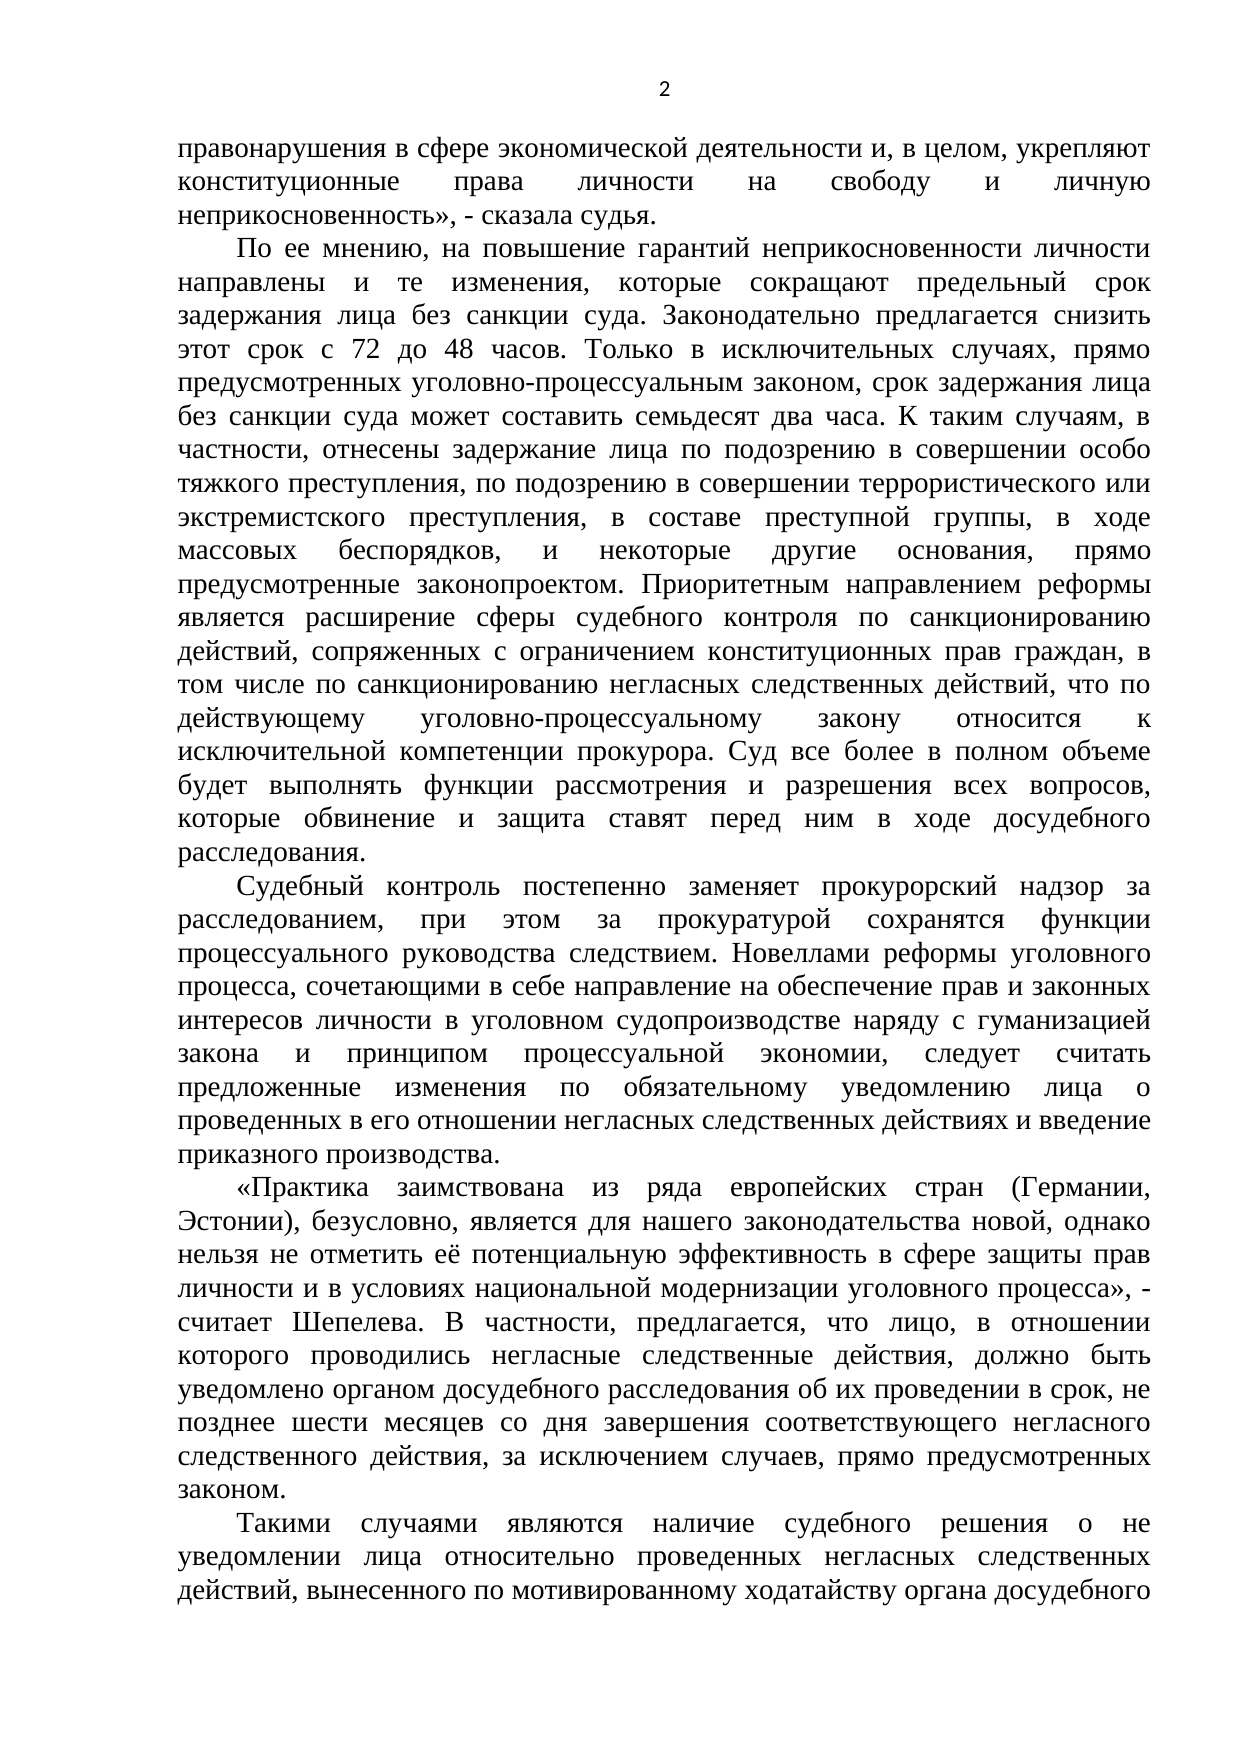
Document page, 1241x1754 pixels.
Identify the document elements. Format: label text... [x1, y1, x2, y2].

text Судебный контроль постепенно заменяет прокурорский надзор за расследованием, при этом за прокуратурой сохранятся функции процессуального руководства следствием. Новеллами реформы уголовного процесса, сочетающими в себе направление на обеспечение прав и законных интересов личности в уголовном судопроизводстве наряду с гуманизацией закона и принципом процессуальной экономии, следует считать предложенные изменения по обязательному уведомлению лица о проведенных в его отношении негласных следственных действиях и введение приказного производства. [177, 868, 1152, 1169]
text «Практика заимствована из ряда европейских стран (Германии, Эстонии), безусловно, является для нашего законодательства новой, однако нельзя не отметить её потенциальную эффективность в сфере защиты прав личности и в условиях национальной модернизации уголовного процесса», - считает Шепелева. В частности, предлагается, что лицо, в отношении которого проводились негласные следственные действия, должно быть уведомлено органом досудебного расследования об их проведении в срок, не позднее шести месяцев со дня завершения соответствующего негласного следственного действия, за исключением случаев, прямо предусмотренных законом. [177, 1169, 1152, 1505]
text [177, 1505, 1152, 1606]
text По ее мнению, на повышение гарантий неприкосновенности личности направлены и те изменения, которые сокращают предельный срок задержания лица без санкции суда. Законодательно предлагается снизить этот срок с 72 до 48 часов. Только в исключительных случаях, прямо предусмотренных уголовно-процессуальным законом, срок задержания лица без санкции суда может составить семьдесят два часа. К таким случаям, в частности, отнесены задержание лица по подозрению в совершении особо тяжкого преступления, по подозрению в совершении террористического или экстремистского преступления, в составе преступной группы, в ходе массовых беспорядков, и некоторые другие основания, прямо предусмотренные законопроектом. Приоритетным направлением реформы является расширение сферы судебного контроля по санкционированию действий, сопряженных с ограничением конституционных прав граждан, в том числе по санкционированию негласных следственных действий, что по действующему уголовно-процессуальному закону относится к исключительной компетенции прокурора. Суд все более в полном объеме будет выполнять функции рассмотрения и разрешения всех вопросов, которые обвинение и защита ставят перед ним в ходе досудебного расследования. [177, 230, 1152, 868]
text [177, 130, 1152, 230]
